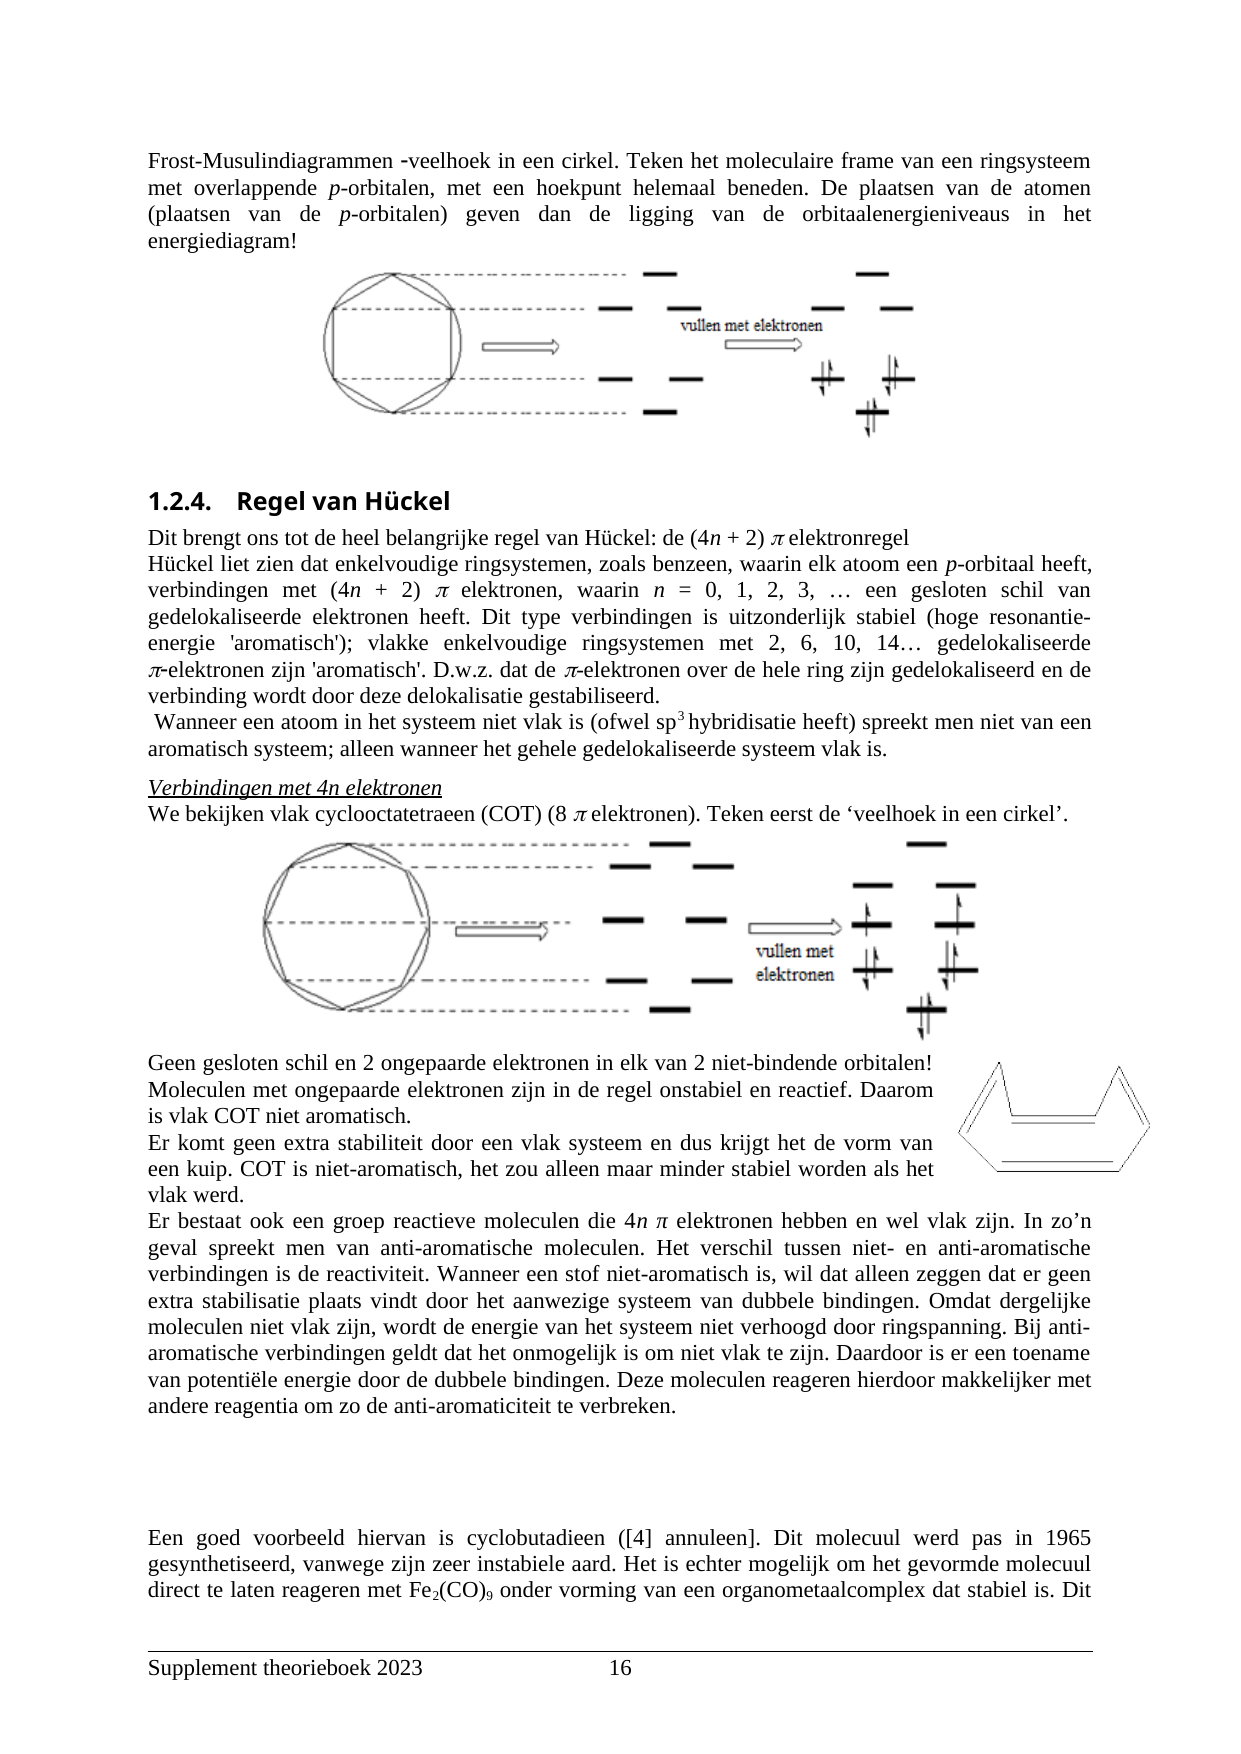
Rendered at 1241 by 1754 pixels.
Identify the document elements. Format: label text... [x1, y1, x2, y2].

picture [953, 1056, 1155, 1177]
text Er bestaat ook een groep reactieve moleculen die 4n π elektronen hebben en wel vlak zijn. In zo’n geval spreekt men van anti-aromatische moleculen. Het verschil tussen niet- en anti-aromatische verbindingen is de reactiviteit. Wanneer een stof niet-aromatisch is, wil dat alleen zeggen dat er geen extra stabilisatie plaats vindt door het aanwezige systeem van dubbele bindingen. Omdat dergelijke moleculen niet vlak zijn, wordt de energie van het systeem niet verhoogd door ringspanning. Bij anti-aromatische verbindingen geldt dat het onmogelijk is om niet vlak te zijn. Daardoor is er een toename van potentiële energie door de dubbele bindingen. Deze moleculen reageren hierdoor makkelijker met andere reagentia om zo de anti-aromaticiteit te verbreken. [148, 1208, 1093, 1418]
text Wanneer een atoom in het systeem niet vlak is (ofwel sp3 hybridisatie heeft) spreekt men niet van een aromatisch systeem; alleen wanneer het gehele gedelokaliseerde systeem vlak is. [148, 708, 1093, 761]
subtitle Regel van Hückel [148, 483, 1093, 518]
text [148, 1524, 1093, 1603]
text Er komt geen extra stabiliteit door een vlak systeem en dus krijgt het de vorm van een kuip. COT is niet-aromatisch, het zou alleen maar minder stabiel worden als het vlak werd. [148, 1128, 1093, 1208]
text Hückel liet zien dat enkelvoudige ringsystemen, zoals benzeen, waarin elk atoom een p-orbitaal heeft, verbindingen met (4n + 2)  elektronen, waarin n = 0, 1, 2, 3, … een gesloten schil van gedelokaliseerde elektronen heeft. Dit type verbindingen is uitzonderlijk stabiel (hoge resonantie-energie 'aromatisch'); vlakke enkelvoudige ringsystemen met 2, 6, 10, 14… gedelokaliseerde elektronen zijn 'aromatisch'. D.w.z. dat de -elektronen over de hele ring zijn gedelokaliseerd en de verbinding wordt door deze delokalisatie gestabiliseerd. [148, 550, 1093, 708]
text Dit brengt ons tot de heel belangrijke regel van Hückel: de (4n + 2)  elektronregel [148, 524, 1093, 550]
text We bekijken vlak cyclooctatetraeen (COT) (8  elektronen). Teken eerst de ‘veelhoek in een cirkel’. [148, 800, 1093, 826]
text Frost-Musulindiagrammen veelhoek in een cirkel. Teken het moleculaire frame van een ringsysteem met overlappende p-orbitalen, met een hoekpunt helemaal beneden. De plaatsen van de atomen (plaatsen van de p-orbitalen) geven dan de ligging van de orbitaalenergieniveaus in het energiediagram! [148, 148, 1093, 253]
text Geen gesloten schil en 2 ongepaarde elektronen in elk van 2 niet-bindende orbitalen! Moleculen met ongepaarde elektronen zijn in de regel onstabiel en reactief. Daarom is vlak COT niet aromatisch. [148, 1049, 1093, 1128]
picture [315, 253, 925, 445]
text Verbindingen met 4n elektronen [148, 773, 1093, 800]
picture [252, 826, 988, 1050]
